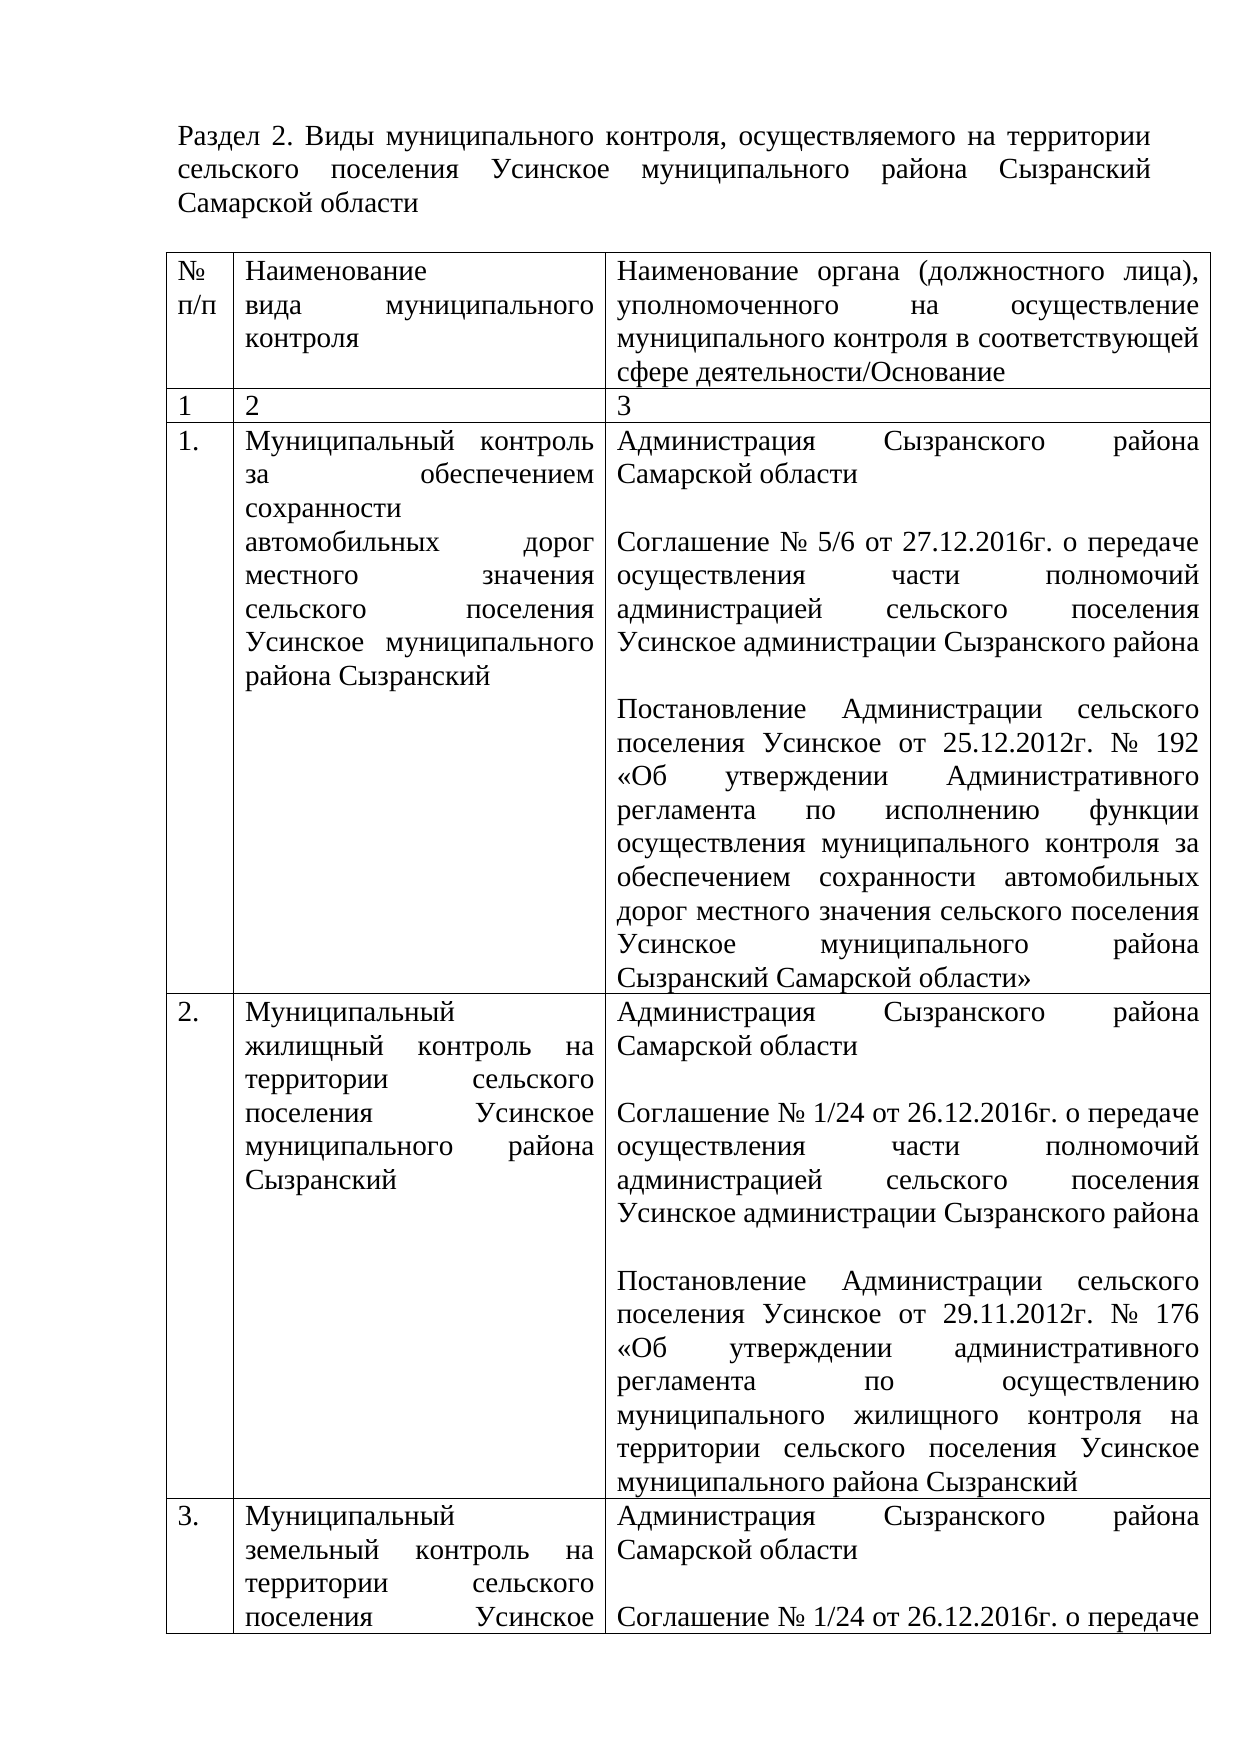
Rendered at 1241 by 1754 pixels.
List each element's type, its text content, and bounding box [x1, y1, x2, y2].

table_cell 1. [167, 423, 233, 993]
table_cell Администрация Сызранского района Самарской области Соглашение № 1/24 от 26.12.2016г. о передаче осуществления части полномочий администрацией сельского поселения Усинское администрации Сызранского района Постановление Администрации сельского поселения Усинское от 29.11.2012г. № 176 «Об утверждении административного регламента по осуществлению муниципального жилищного контроля на территории сельского поселения Усинское муниципального района Сызранский [606, 994, 1210, 1497]
table_header Наименование органа (должностного лица), уполномоченного на осуществление муниципального контроля в соответствующей сфере деятельности/Основание [606, 253, 1210, 387]
text Раздел 2. Виды муниципального контроля, осуществляемого на территории сельского поселения Усинское муниципального района Сызранский Самарской области [177, 118, 1152, 219]
table_cell Муниципальный земельный контроль на территории сельского поселения Усинское муниципального района Сызранский [234, 1499, 605, 1633]
table_cell 1 [167, 389, 233, 422]
table_cell 3. [167, 1499, 233, 1633]
table_cell Администрация Сызранского района Самарской области Соглашение № 5/6 от 27.12.2016г. о передаче осуществления части полномочий администрацией сельского поселения Усинское администрации Сызранского района Постановление Администрации сельского поселения Усинское от 25.12.2012г. № 192 «Об утверждении Административного регламента по исполнению функции осуществления муниципального контроля за обеспечением сохранности автомобильных дорог местного значения сельского поселения Усинское муниципального района Сызранский Самарской области» [606, 423, 1210, 993]
table_cell Муниципальный жилищный контроль на территории сельского поселения Усинское муниципального района Сызранский [234, 994, 605, 1497]
table_cell 3 [606, 389, 1210, 422]
table_header № п/п [167, 253, 233, 387]
table_cell 2. [167, 994, 233, 1497]
table_cell 2 [234, 389, 605, 422]
table_header Наименование вида муниципального контроля [234, 253, 605, 387]
table_cell Муниципальный контроль за обеспечением сохранности автомобильных дорог местного значения сельского поселения Усинское муниципального района Сызранский [234, 423, 605, 993]
